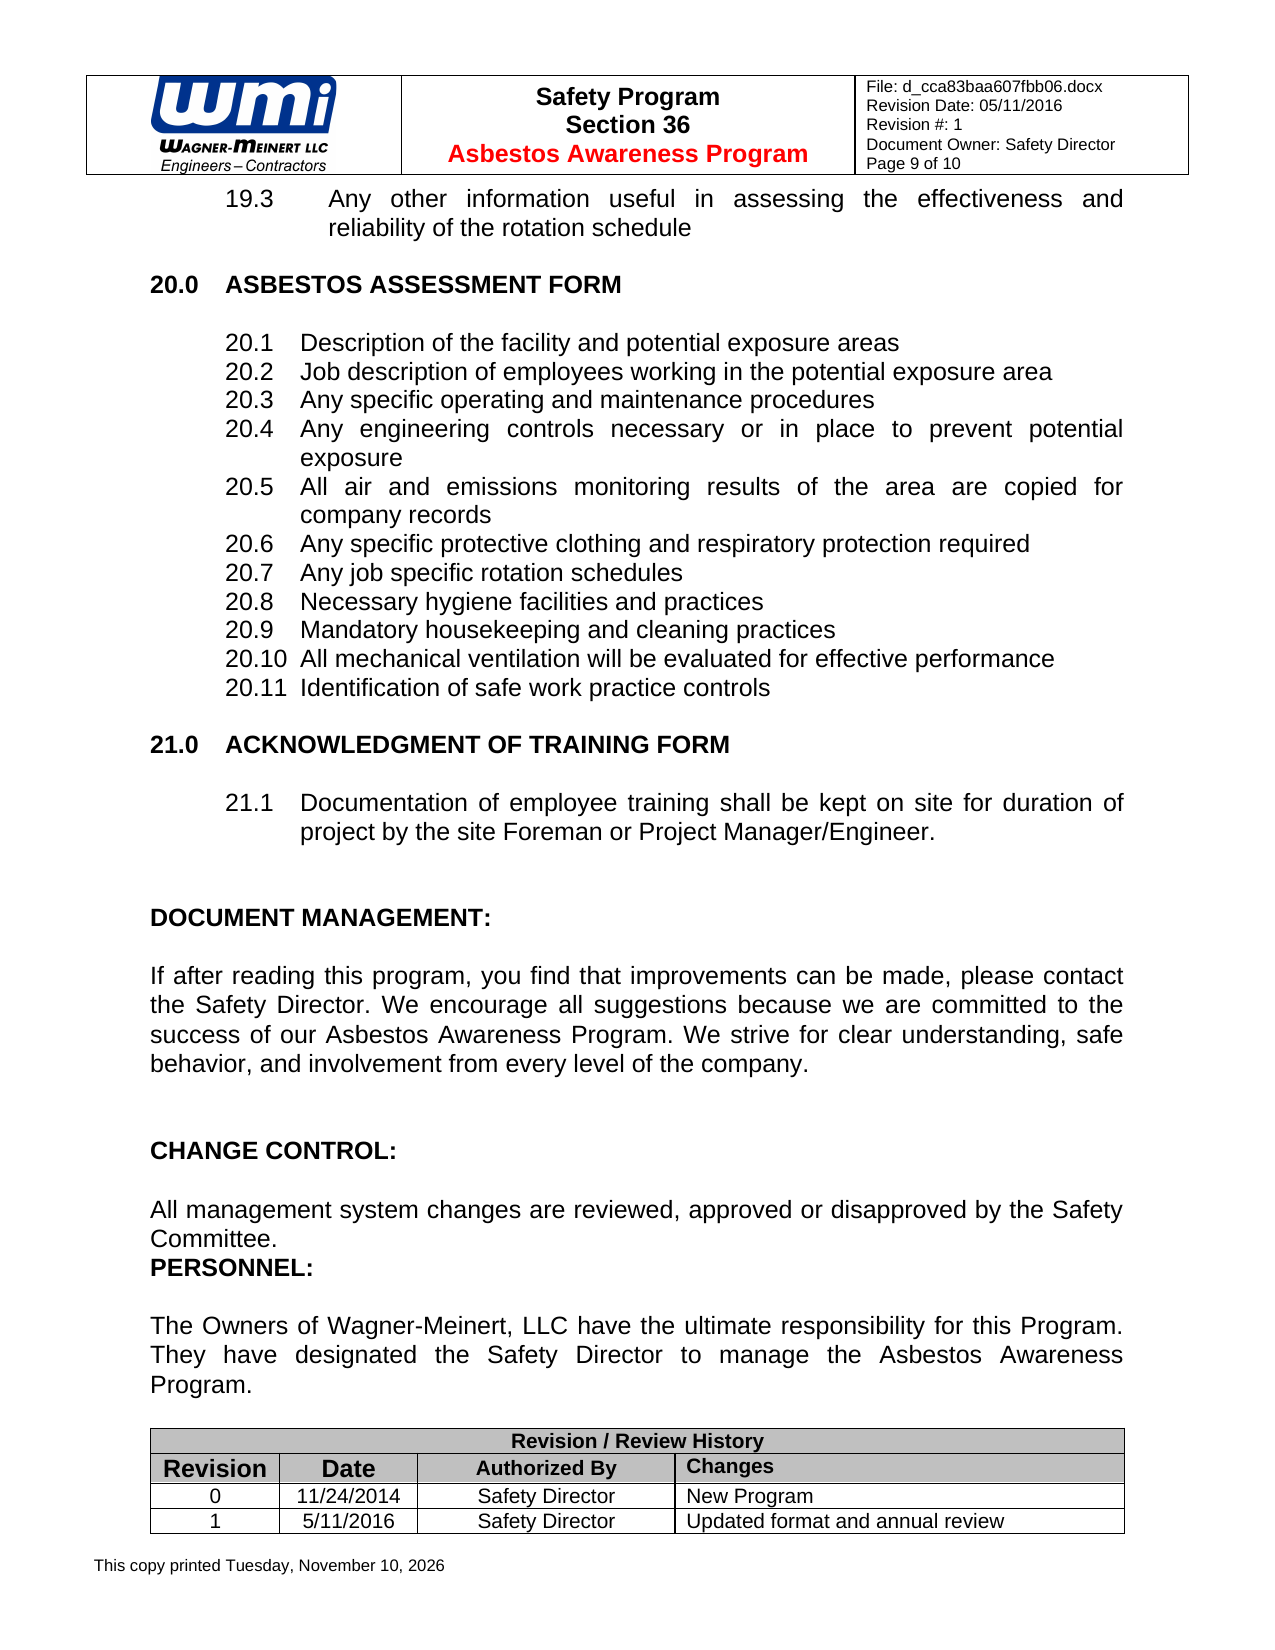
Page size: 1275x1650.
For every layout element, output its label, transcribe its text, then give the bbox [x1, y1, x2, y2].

text 20.7 Any job specific rotation schedules [225, 558, 1125, 587]
picture [151, 76, 337, 174]
text 20.3 Any specific operating and maintenance procedures [225, 386, 1125, 414]
text 21.1 Documentation of employee training shall be kept on site for duration of project by the site Foreman or Project Manager/Engineer. [225, 788, 1125, 846]
text CHANGE CONTROL: [150, 1136, 1125, 1166]
text The Owners of Wagner-Meinert, LLC have the ultimate responsibility for this Program. They have designated the Safety Director to manage the Asbestos Awareness Program. [150, 1311, 1125, 1399]
text DOCUMENT MANAGEMENT: [150, 903, 1125, 932]
table_cell Safety Director [418, 1484, 674, 1507]
text 20.8 Necessary hygiene facilities and practices [225, 587, 1125, 616]
text 20.10 All mechanical ventilation will be evaluated for effective performance [225, 644, 1125, 673]
text 20.1 Description of the facility and potential exposure areas [225, 328, 1125, 357]
table_cell Changes [676, 1454, 1124, 1482]
text All management system changes are reviewed, approved or disapproved by the Safety Committee. [150, 1195, 1125, 1253]
table_cell New Program [676, 1484, 1124, 1507]
text 20.0 ASBESTOS ASSESSMENT FORM [150, 271, 1125, 299]
text 20.11 Identification of safe work practice controls [225, 673, 1125, 702]
table_cell 0 [151, 1484, 279, 1507]
text 20.5 All air and emissions monitoring results of the area are copied for company records [225, 472, 1125, 529]
table_cell 5/11/2016 [280, 1509, 417, 1532]
table_cell Authorized By [418, 1454, 674, 1482]
text 20.9 Mandatory housekeeping and cleaning practices [225, 616, 1125, 644]
text If after reading this program, you find that improvements can be made, please contact the Safety Director. We encourage all suggestions because we are committed to the success of our Asbestos Awareness Program. We strive for clear understanding, safe behavior, and involvement from every level of the company. [150, 961, 1125, 1078]
table_cell Updated format and annual review [676, 1509, 1124, 1532]
table_cell Revision [151, 1454, 279, 1482]
table_cell Safety Director [418, 1509, 674, 1532]
table_cell 1 [151, 1509, 279, 1532]
text 21.0 ACKNOWLEDGMENT OF TRAINING FORM [150, 731, 1125, 759]
text 20.2 Job description of employees working in the potential exposure area [225, 357, 1125, 386]
table_header Revision / Review History [151, 1429, 1124, 1453]
table_cell Date [280, 1454, 417, 1482]
text 19.3 Any other information useful in assessing the effectiveness and reliability of the rotation schedule [225, 184, 1125, 242]
table_cell 11/24/2014 [280, 1484, 417, 1507]
text PERSONNEL: [150, 1253, 1125, 1282]
text 20.6 Any specific protective clothing and respiratory protection required [187, 529, 1125, 558]
text 20.4 Any engineering controls necessary or in place to prevent potential exposure [225, 414, 1125, 472]
